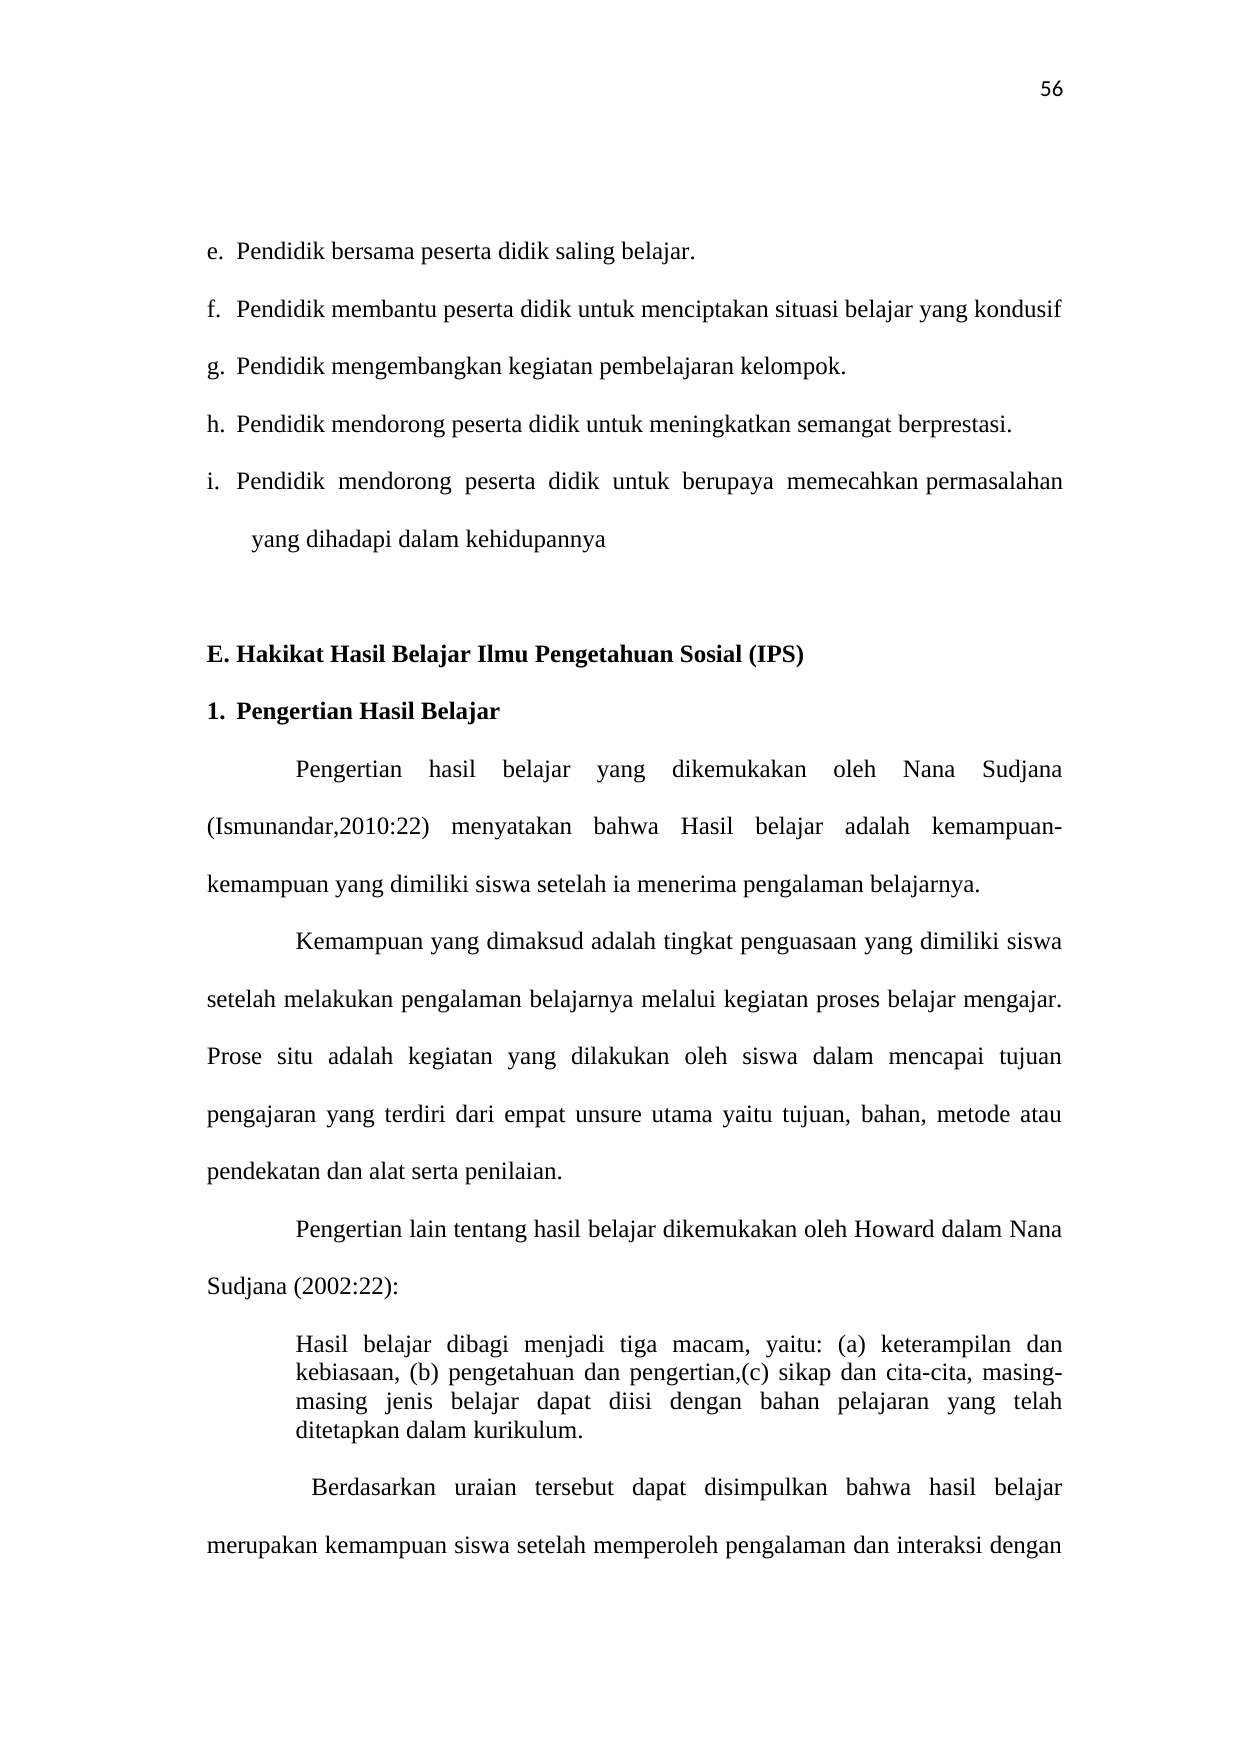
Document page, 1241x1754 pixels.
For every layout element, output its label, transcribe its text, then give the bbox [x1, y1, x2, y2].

text Hasil belajar dibagi menjadi tiga macam, yaitu: (a) keterampilan dan kebiasaan, (b) pengetahuan dan pengertian,(c) sikap dan cita-cita, masing-masing jenis belajar dapat diisi dengan bahan pelajaran yang telah ditetapkan dalam kurikulum. [295, 1329, 1063, 1444]
list Pendidik mengembangkan kegiatan pembelajaran kelompok. [207, 351, 1063, 380]
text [207, 1472, 1063, 1559]
list Hakikat Hasil Belajar Ilmu Pengetahuan Sosial (IPS) [207, 639, 1063, 667]
list Pendidik membantu peserta didik untuk menciptakan situasi belajar yang kondusif [207, 294, 1063, 322]
text Pengertian lain tentang hasil belajar dikemukakan oleh Howard dalam Nana Sudjana (2002:22): [207, 1214, 1063, 1300]
list Pendidik mendorong peserta didik untuk berupaya memecahkan permasalahan yang dihadapi dalam kehidupannya [207, 466, 1063, 552]
list Kemampuan yang dimaksud adalah tingkat penguasaan yang dimiliki siswa setelah melakukan pengalaman belajarnya melalui kegiatan proses belajar mengajar. Prose situ adalah kegiatan yang dilakukan oleh siswa dalam mencapai tujuan pengajaran yang terdiri dari empat unsure utama yaitu tujuan, bahan, metode atau pendekatan dan alat serta penilaian. [207, 926, 1063, 1185]
list Pengertian Hasil Belajar [207, 696, 1063, 725]
list Pendidik bersama peserta didik saling belajar. [207, 236, 1063, 265]
list Pendidik mendorong peserta didik untuk meningkatkan semangat berprestasi. [207, 409, 1063, 437]
list Pengertian hasil belajar yang dikemukakan oleh Nana Sudjana (Ismunandar,2010:22) menyatakan bahwa Hasil belajar adalah kemampuan-kemampuan yang dimiliki siswa setelah ia menerima pengalaman belajarnya. [207, 754, 1063, 897]
